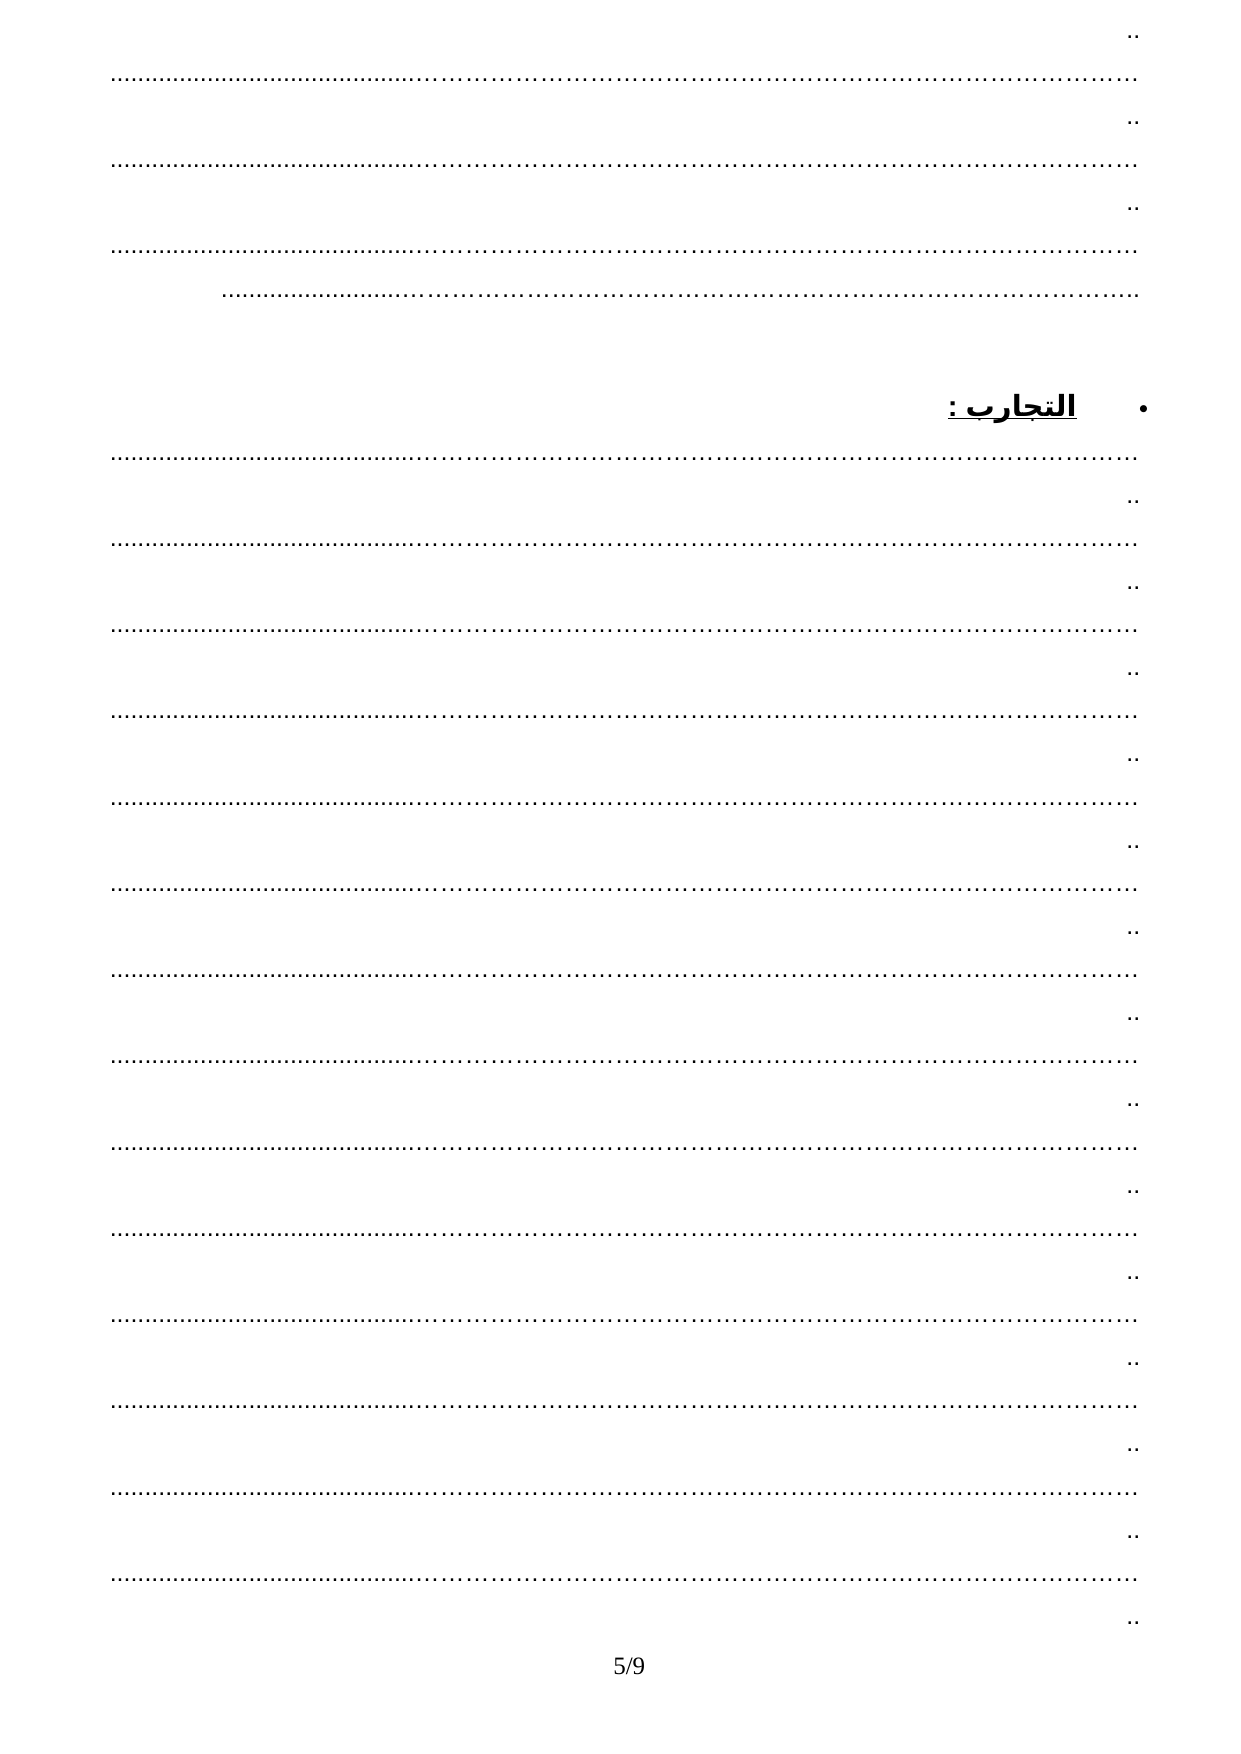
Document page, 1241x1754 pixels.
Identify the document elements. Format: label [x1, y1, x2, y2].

text [106, 15, 1140, 302]
list [106, 388, 1140, 1629]
